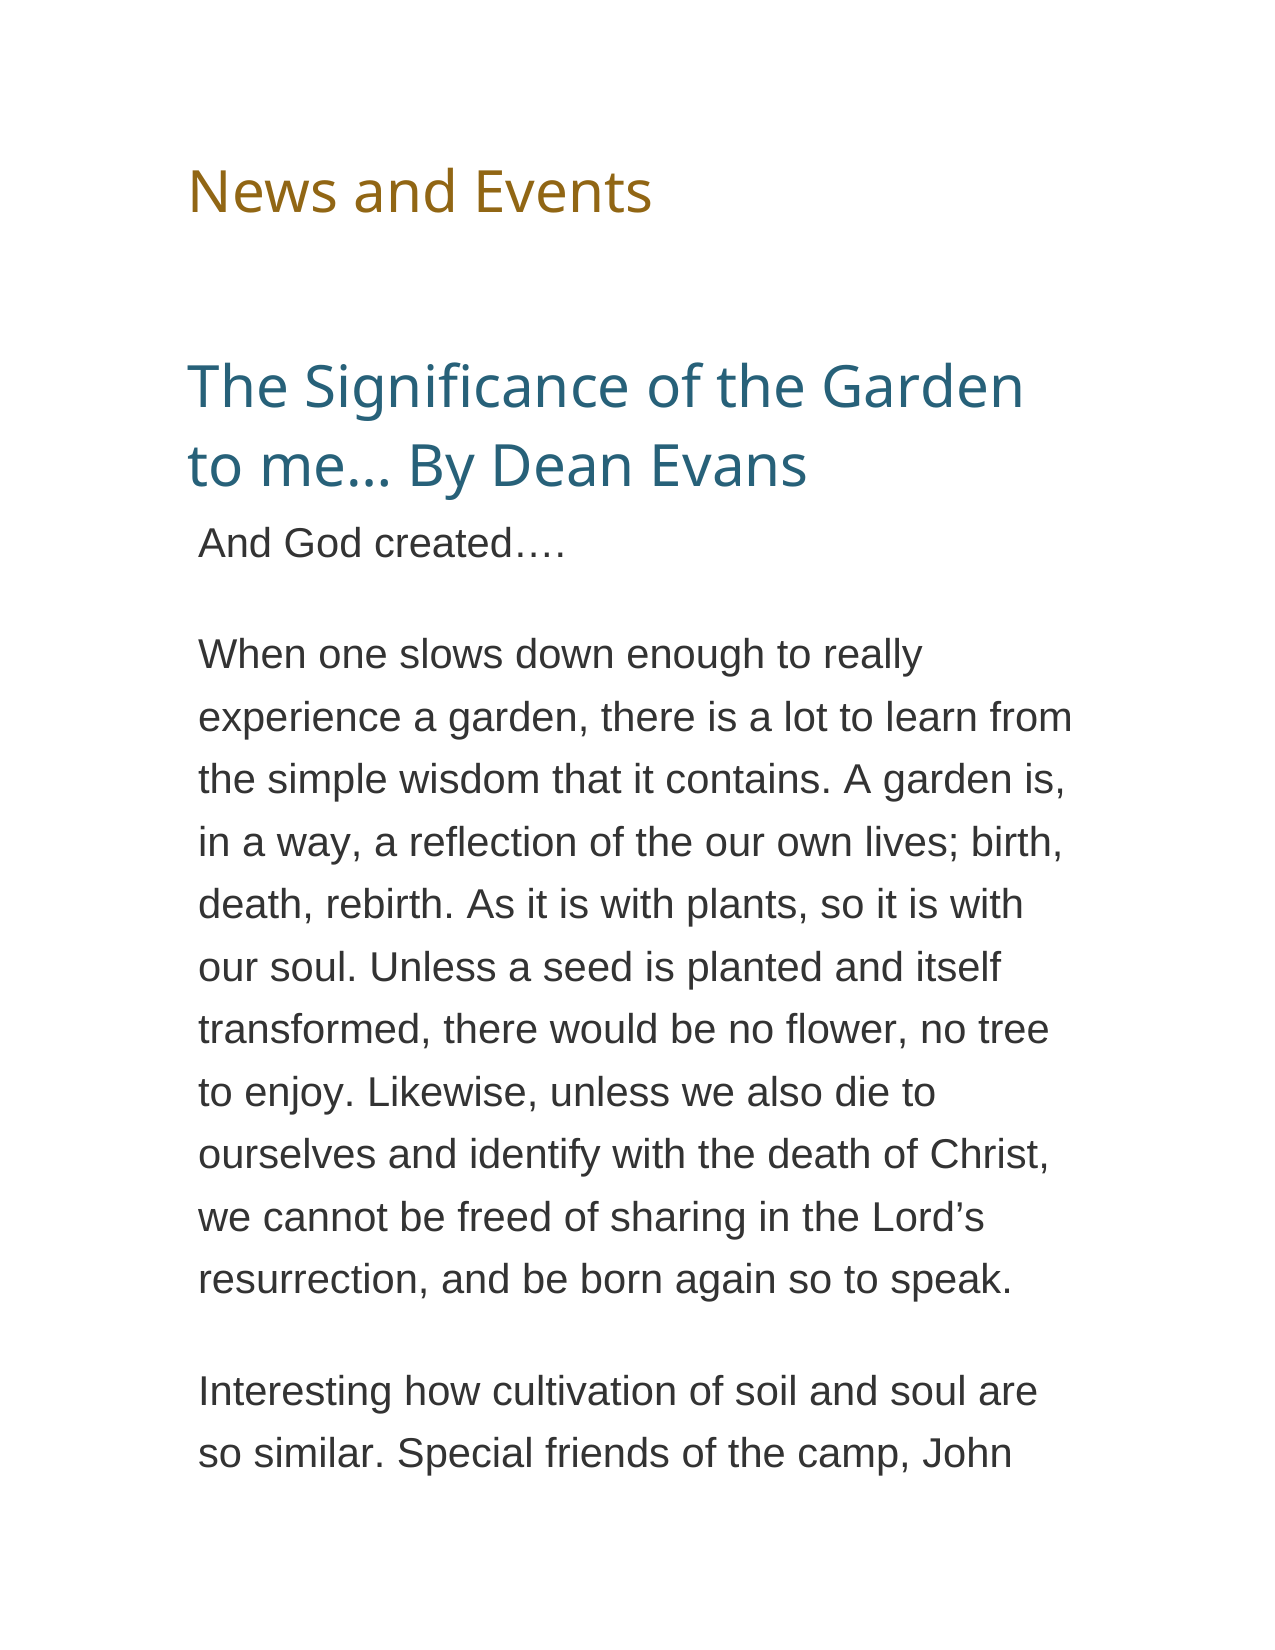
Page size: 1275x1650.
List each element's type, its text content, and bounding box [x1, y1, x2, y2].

text The Significance of the Garden to me… By Dean Evans [187, 345, 1087, 504]
text And God created…. [198, 504, 1077, 566]
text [198, 1351, 1077, 1476]
text When one slows down enough to really experience a garden, there is a lot to learn from the simple wisdom that it contains. A garden is, in a way, a reflection of the our own lives; birth, death, rebirth. As it is with plants, so it is with our soul. Unless a seed is planted and itself transformed, there would be no flower, no tree to enjoy. Likewise, unless we also die to ourselves and identify with the death of Christ, we cannot be freed of sharing in the Lord’s resurrection, and be born again so to speak. [198, 615, 1077, 1303]
text News and Events [187, 150, 1087, 229]
